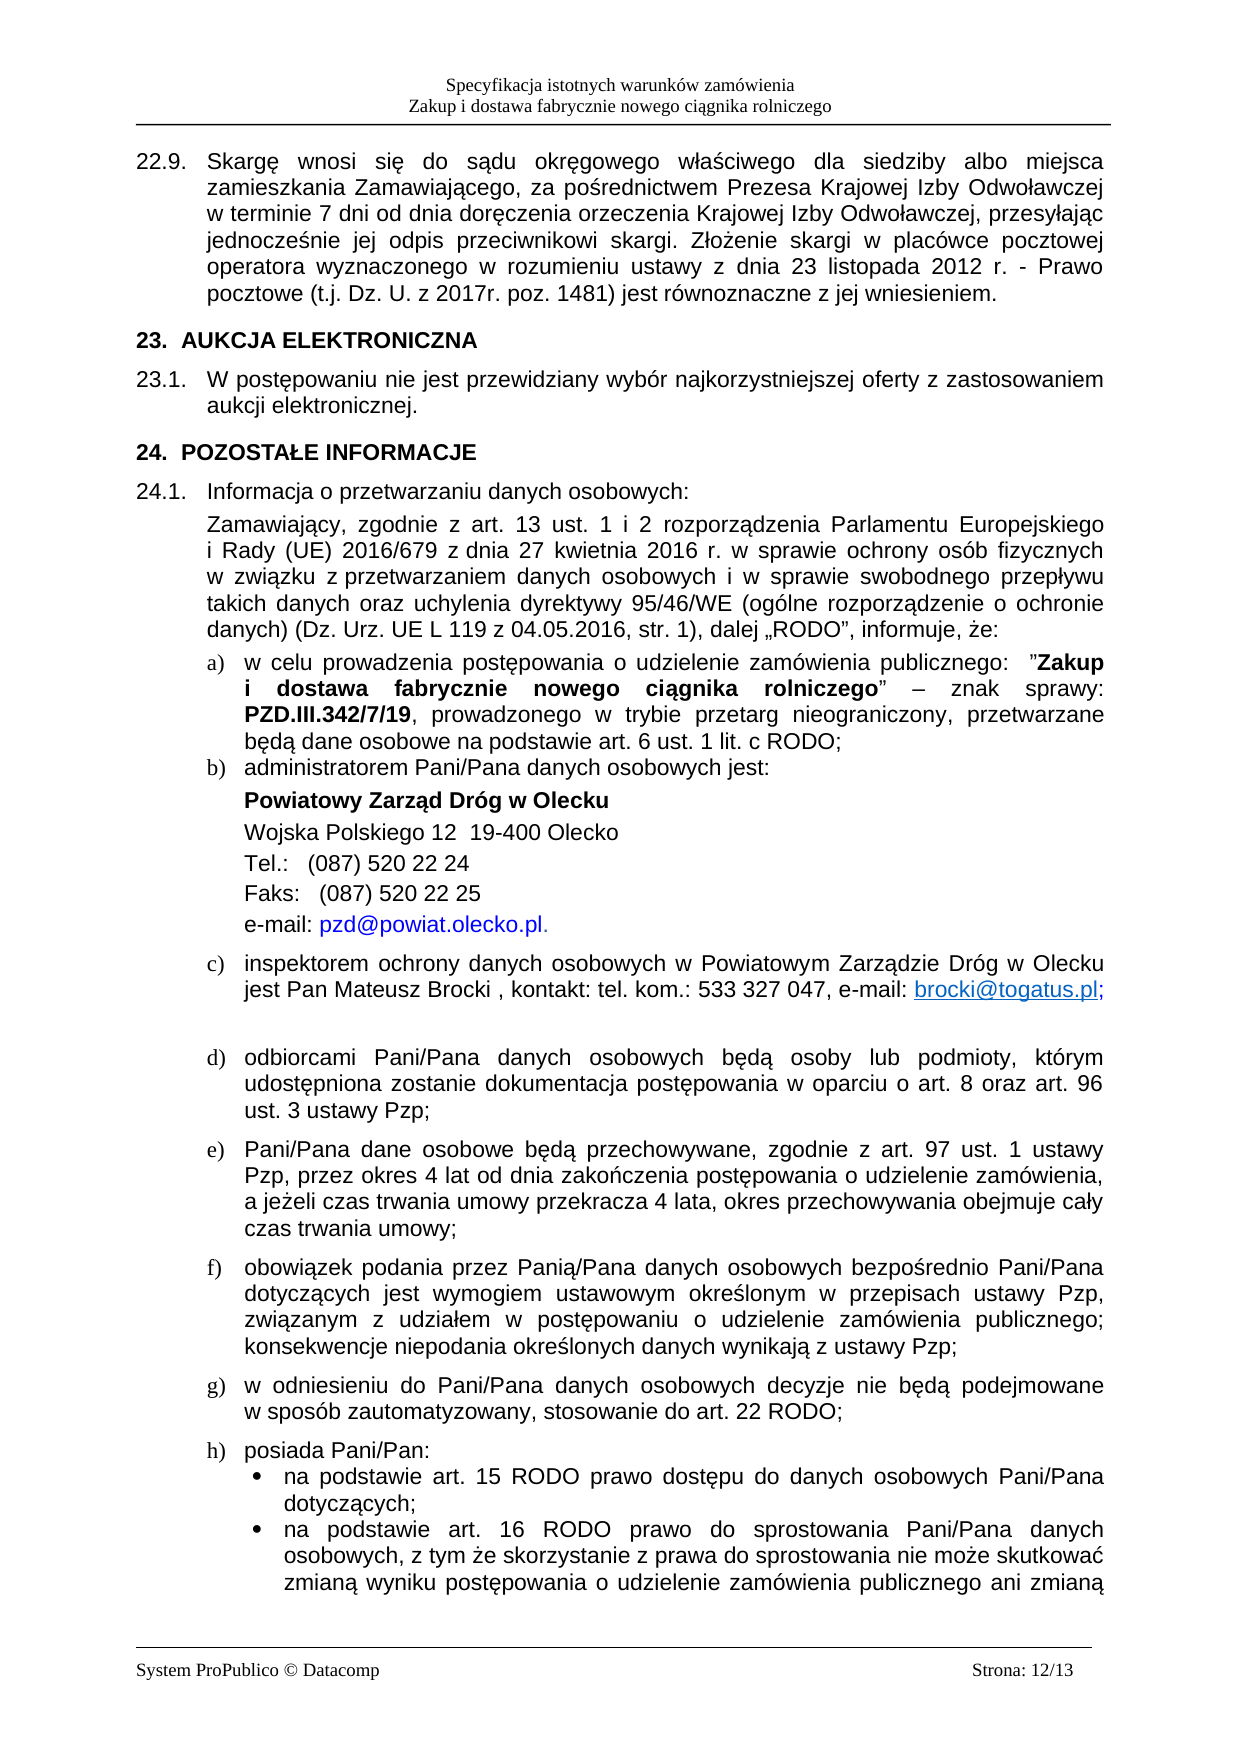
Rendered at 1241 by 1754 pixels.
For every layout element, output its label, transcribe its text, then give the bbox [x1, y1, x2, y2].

text e-mail: pzd@powiat.olecko.pl. [244, 911, 1104, 937]
text Tel.: (087) 520 22 24 [244, 850, 1104, 876]
text Wojska Polskiego 12 19-400 Olecko [244, 819, 1104, 846]
list inspektorem ochrony danych osobowych w Powiatowym Zarządzie Dróg w Olecku jest Pan Mateusz Brocki , kontakt: tel. kom.: 533 327 047, e-mail: brocki@togatus.pl; [207, 950, 1104, 1031]
list odbiorcami Pani/Pana danych osobowych będą osoby lub podmioty, którym udostępniona zostanie dokumentacja postępowania w oparciu o art. 8 oraz art. 96 ust. 3 ustawy Pzp; [207, 1044, 1104, 1123]
text Powiatowy Zarząd Dróg w Olecku [244, 787, 1104, 813]
list na podstawie art. 15 RODO prawo dostępu do danych osobowych Pani/Pana dotyczących; [253, 1463, 1104, 1516]
subtitle W postępowaniu nie jest przewidziany wybór najkorzystniejszej oferty z zastosowaniem aukcji elektronicznej. [136, 366, 1104, 418]
list Pani/Pana dane osobowe będą przechowywane, zgodnie z art. 97 ust. 1 ustawy Pzp, przez okres 4 lat od dnia zakończenia postępowania o udzielenie zamówienia, a jeżeli czas trwania umowy przekracza 4 lata, okres przechowywania obejmuje cały czas trwania umowy; [207, 1136, 1104, 1241]
list w celu prowadzenia postępowania o udzielenie zamówienia publicznego: ”Zakup i dostawa fabrycznie nowego ciągnika rolniczego” – znak sprawy: PZD.III.342/7/19, prowadzonego w trybie przetarg nieograniczony, przetwarzane będą dane osobowe na podstawie art. 6 ust. 1 lit. c RODO; [207, 648, 1104, 754]
subtitle Skargę wnosi się do sądu okręgowego właściwego dla siedziby albo miejsca zamieszkania Zamawiającego, za pośrednictwem Prezesa Krajowej Izby Odwoławczej w terminie 7 dni od dnia doręczenia orzeczenia Krajowej Izby Odwoławczej, przesyłając jednocześnie jej odpis przeciwnikowi skargi. Złożenie skargi w placówce pocztowej operatora wyznaczonego w rozumieniu ustawy z dnia 23 listopada 2012 r. - Prawo pocztowe (t.j. Dz. U. z 2017r. poz. 1481) jest równoznaczne z jej wniesieniem. [136, 148, 1104, 306]
text Zamawiający, zgodnie z art. 13 ust. 1 i 2 rozporządzenia Parlamentu Europejskiego i Rady (UE) 2016/679 z dnia 27 kwietnia 2016 r. w sprawie ochrony osób fizycznych w związku z przetwarzaniem danych osobowych i w sprawie swobodnego przepływu takich danych oraz uchylenia dyrektywy 95/46/WE (ogólne rozporządzenie o ochronie danych) (Dz. Urz. UE L 119 z 04.05.2016, str. 1), dalej „RODO”, informuje, że: [207, 511, 1104, 642]
subtitle Pozostałe informacje [136, 439, 1104, 465]
subtitle Aukcja elektroniczna [136, 327, 1104, 353]
list w odniesieniu do Pani/Pana danych osobowych decyzje nie będą podejmowane w sposób zautomatyzowany, stosowanie do art. 22 RODO; [207, 1372, 1104, 1424]
subtitle Informacja o przetwarzaniu danych osobowych: [136, 478, 1104, 504]
list administratorem Pani/Pana danych osobowych jest: [207, 754, 1104, 781]
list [253, 1516, 1104, 1595]
text Faks: (087) 520 22 25 [244, 880, 1104, 907]
list posiada Pani/Pan: [207, 1437, 1104, 1463]
list obowiązek podania przez Panią/Pana danych osobowych bezpośrednio Pani/Pana dotyczących jest wymogiem ustawowym określonym w przepisach ustawy Pzp, związanym z udziałem w postępowaniu o udzielenie zamówienia publicznego; konsekwencje niepodania określonych danych wynikają z ustawy Pzp; [207, 1253, 1104, 1359]
